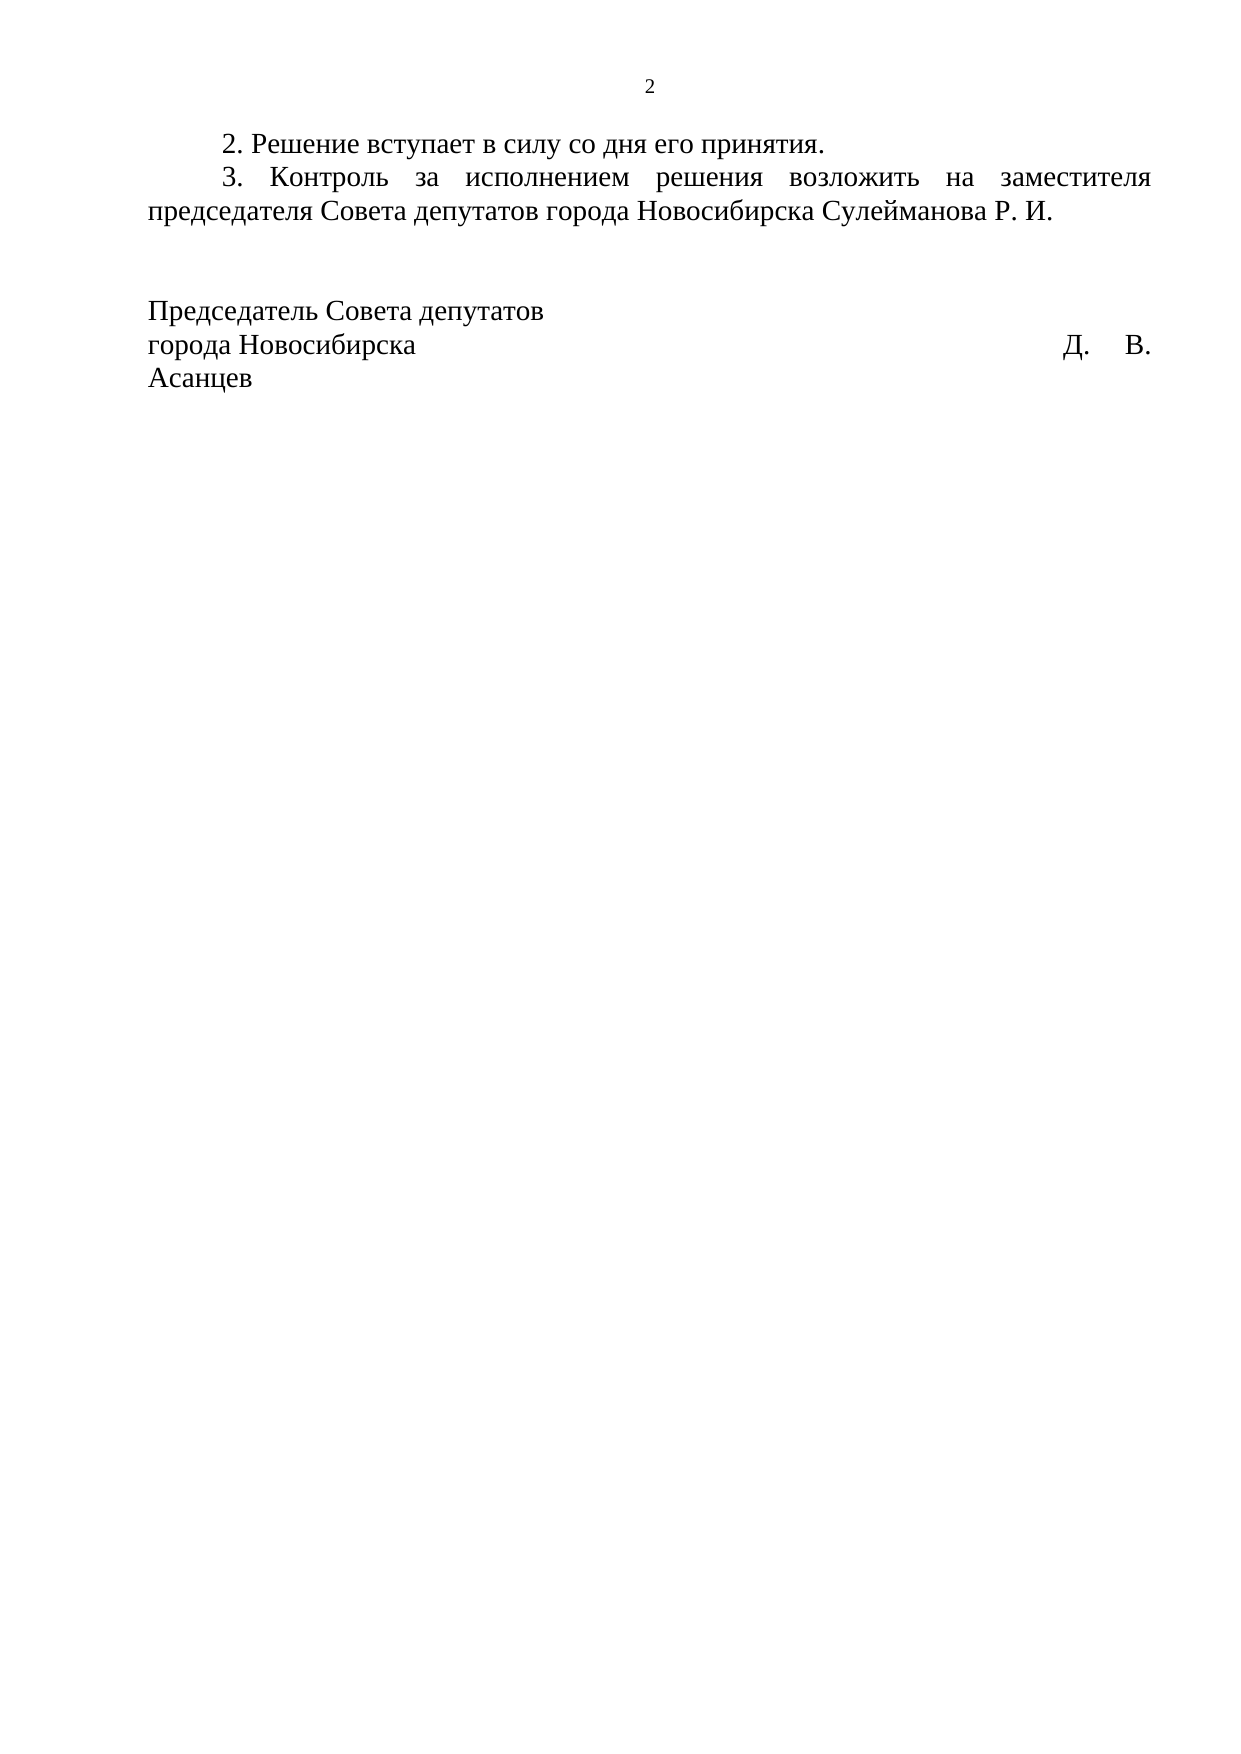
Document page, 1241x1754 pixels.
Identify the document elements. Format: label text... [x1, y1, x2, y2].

text 2. Решение вступает в силу со дня его принятия. [148, 126, 1152, 159]
text Председатель Совета депутатов [148, 293, 1152, 327]
text 3. Контроль за исполнением решения возложить на заместителя председателя Совета депутатов города Новосибирска Сулейманова Р. И. [148, 159, 1152, 226]
text города Новосибирска Д. В. Асанцев [148, 327, 1152, 394]
